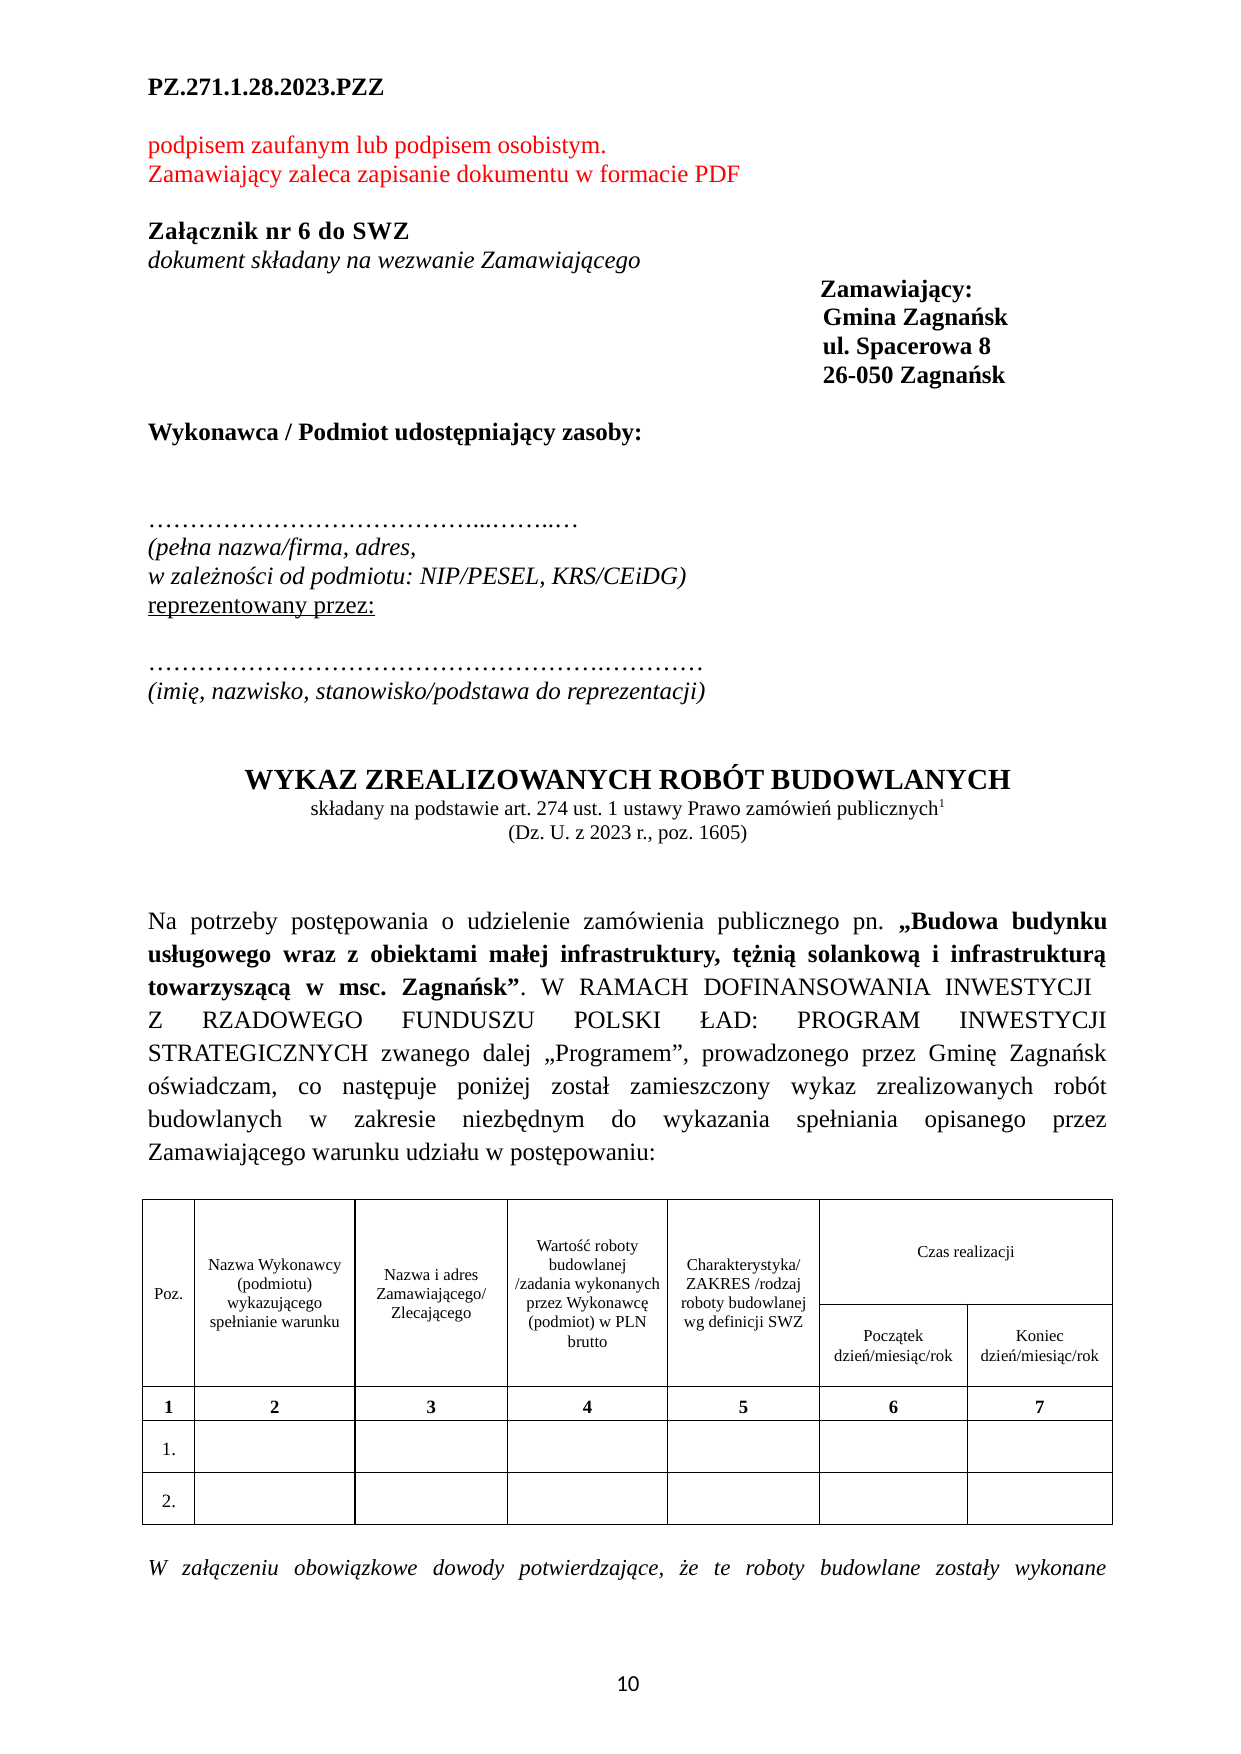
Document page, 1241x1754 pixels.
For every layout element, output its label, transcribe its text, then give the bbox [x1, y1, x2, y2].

table_cell [820, 1421, 967, 1472]
table_header Charakterystyka/ ZAKRES /rodzaj roboty budowlanej wg definicji SWZ [668, 1200, 819, 1386]
text Załącznik nr 6 do SWZ [148, 216, 1107, 245]
text …………………………………...……..… [148, 504, 1107, 532]
text Zamawiający zaleca zapisanie dokumentu w formacie PDF [148, 159, 1107, 187]
table_cell Koniec dzień/miesiąc/rok [968, 1305, 1112, 1386]
table_cell 4 [508, 1387, 667, 1420]
text składany na podstawie art. 274 ust. 1 ustawy Prawo zamówień publicznych1 [148, 796, 1107, 820]
text Na potrzeby postępowania o udzielenie zamówienia publicznego pn. „Budowa budynku usługowego wraz z obiektami małej infrastruktury, tężnią solankową i infrastrukturą towarzyszącą w msc. Zagnańsk”. W RAMACH DOFINANSOWANIA INWESTYCJI Z RZADOWEGO FUNDUSZU POLSKI ŁAD: PROGRAM INWESTYCJI STRATEGICZNYCH zwanego dalej „Programem”, prowadzonego przez Gminę Zagnańsk oświadczam, co następuje poniżej został zamieszczony wykaz zrealizowanych robót budowlanych w zakresie niezbędnym do wykazania spełniania opisanego przez Zamawiającego warunku udziału w postępowaniu: [148, 906, 1107, 1166]
list Wykonawca / Podmiot udostępniający zasoby: [148, 417, 724, 446]
text (Dz. U. z 2023 r., poz. 1605) [148, 820, 1107, 844]
table_cell [968, 1473, 1112, 1523]
table_cell [668, 1473, 819, 1523]
table_header Nazwa i adres Zamawiającego/ Zlecającego [356, 1200, 507, 1386]
table_cell 2. [143, 1473, 194, 1523]
table_header Wartość roboty budowlanej /zadania wykonanych przez Wykonawcę (podmiot) w PLN brutto [508, 1200, 667, 1386]
table_cell [820, 1473, 967, 1523]
text dokument składany na wezwanie Zamawiającego [148, 245, 1107, 274]
table_cell 7 [968, 1387, 1112, 1420]
table_cell [356, 1421, 507, 1472]
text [148, 130, 1107, 159]
table_cell 6 [820, 1387, 967, 1420]
table_cell [508, 1421, 667, 1472]
text Zamawiający: [598, 274, 1107, 302]
table_header Nazwa Wykonawcy (podmiotu) wykazującego spełnianie warunku [195, 1200, 354, 1386]
table_cell 5 [668, 1387, 819, 1420]
table_cell [668, 1421, 819, 1472]
text ul. Spacerowa 8 [148, 331, 1107, 360]
table_cell [968, 1421, 1112, 1472]
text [148, 1553, 1107, 1580]
table_cell [195, 1421, 354, 1472]
table_cell [508, 1473, 667, 1523]
table_cell Początek dzień/miesiąc/rok [820, 1305, 967, 1386]
text (imię, nazwisko, stanowisko/podstawa do reprezentacji) [148, 676, 1107, 705]
text WYKAZ ZREALIZOWANYCH ROBÓT BUDOWLANYCH [148, 762, 1107, 796]
table_cell 3 [356, 1387, 507, 1420]
table_cell [356, 1473, 507, 1523]
table_cell 1. [143, 1421, 194, 1472]
text ……………………………………………….………… [148, 647, 1107, 676]
text Gmina Zagnańsk [148, 302, 1107, 331]
text 26-050 Zagnańsk [148, 360, 1107, 389]
table_cell 1 [143, 1387, 194, 1420]
table_cell 2 [195, 1387, 354, 1420]
text (pełna nazwa/firma, adres, w zależności od podmiotu: NIP/PESEL, KRS/CEiDG) [148, 532, 1107, 590]
text reprezentowany przez: [148, 590, 1107, 619]
table_header Czas realizacji [820, 1200, 1112, 1303]
table_header Poz. [143, 1200, 194, 1386]
table_cell [195, 1473, 354, 1523]
